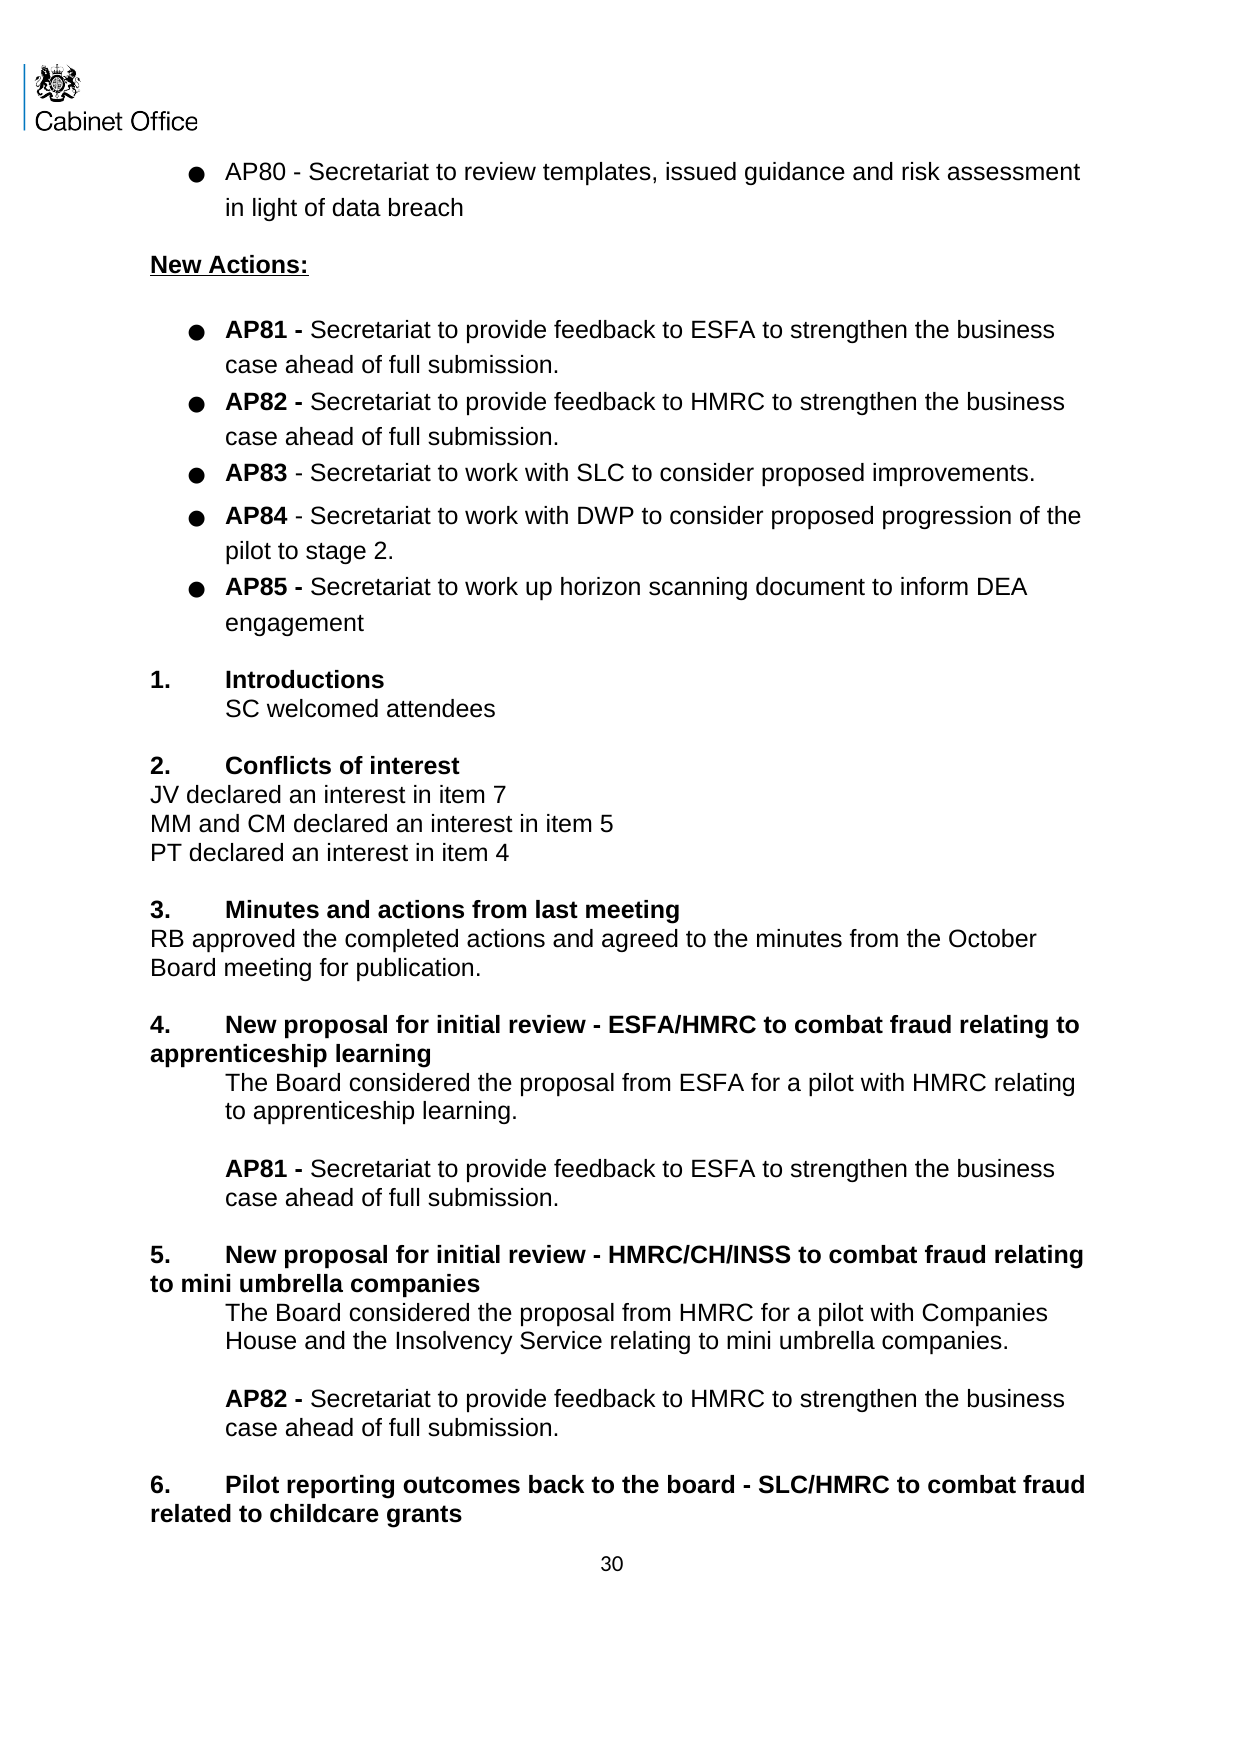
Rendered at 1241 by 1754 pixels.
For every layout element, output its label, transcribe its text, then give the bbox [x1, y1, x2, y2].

picture [23, 64, 198, 131]
text MM and CM declared an interest in item 5 [150, 809, 1090, 837]
text AP81 - Secretariat to provide feedback to ESFA to strengthen the business case ahead of full submission. [225, 1154, 1090, 1211]
list AP82 - Secretariat to provide feedback to HMRC to strengthen the business case ahead of full submission. [187, 379, 1090, 451]
list AP84 - Secretariat to work with DWP to consider proposed progression of the pilot to stage 2. [187, 493, 1090, 565]
list AP83 - Secretariat to work with SLC to consider proposed improvements. [187, 451, 1090, 493]
text PT declared an interest in item 4 [150, 837, 1090, 866]
text 2. Conflicts of interest [150, 751, 1090, 780]
text 5. New proposal for initial review - HMRC/CH/INSS to combat fraud relating to mini umbrella companies [150, 1240, 1090, 1297]
text JV declared an interest in item 7 [150, 780, 1090, 809]
list AP85 - Secretariat to work up horizon scanning document to inform DEA engagement [187, 565, 1090, 636]
text 6. Pilot reporting outcomes back to the board - SLC/HMRC to combat fraud related to childcare grants [150, 1470, 1090, 1527]
list AP80 - Secretariat to review templates, issued guidance and risk assessment in light of data breach [187, 150, 1090, 221]
text New Actions: [150, 250, 1090, 279]
text The Board considered the proposal from ESFA for a pilot with HMRC relating to apprenticeship learning. [225, 1067, 1090, 1125]
text 4. New proposal for initial review - ESFA/HMRC to combat fraud relating to apprenticeship learning [150, 1010, 1090, 1067]
text 3. Minutes and actions from last meeting [150, 895, 1090, 924]
list AP81 - Secretariat to provide feedback to ESFA to strengthen the business case ahead of full submission. [187, 308, 1090, 379]
text SC welcomed attendees [225, 694, 1090, 722]
text AP82 - Secretariat to provide feedback to HMRC to strengthen the business case ahead of full submission. [225, 1384, 1090, 1441]
text The Board considered the proposal from HMRC for a pilot with Companies House and the Insolvency Service relating to mini umbrella companies. [225, 1297, 1090, 1355]
text 1. Introductions [150, 665, 1090, 694]
text RB approved the completed actions and agreed to the minutes from the October Board meeting for publication. [150, 924, 1090, 981]
